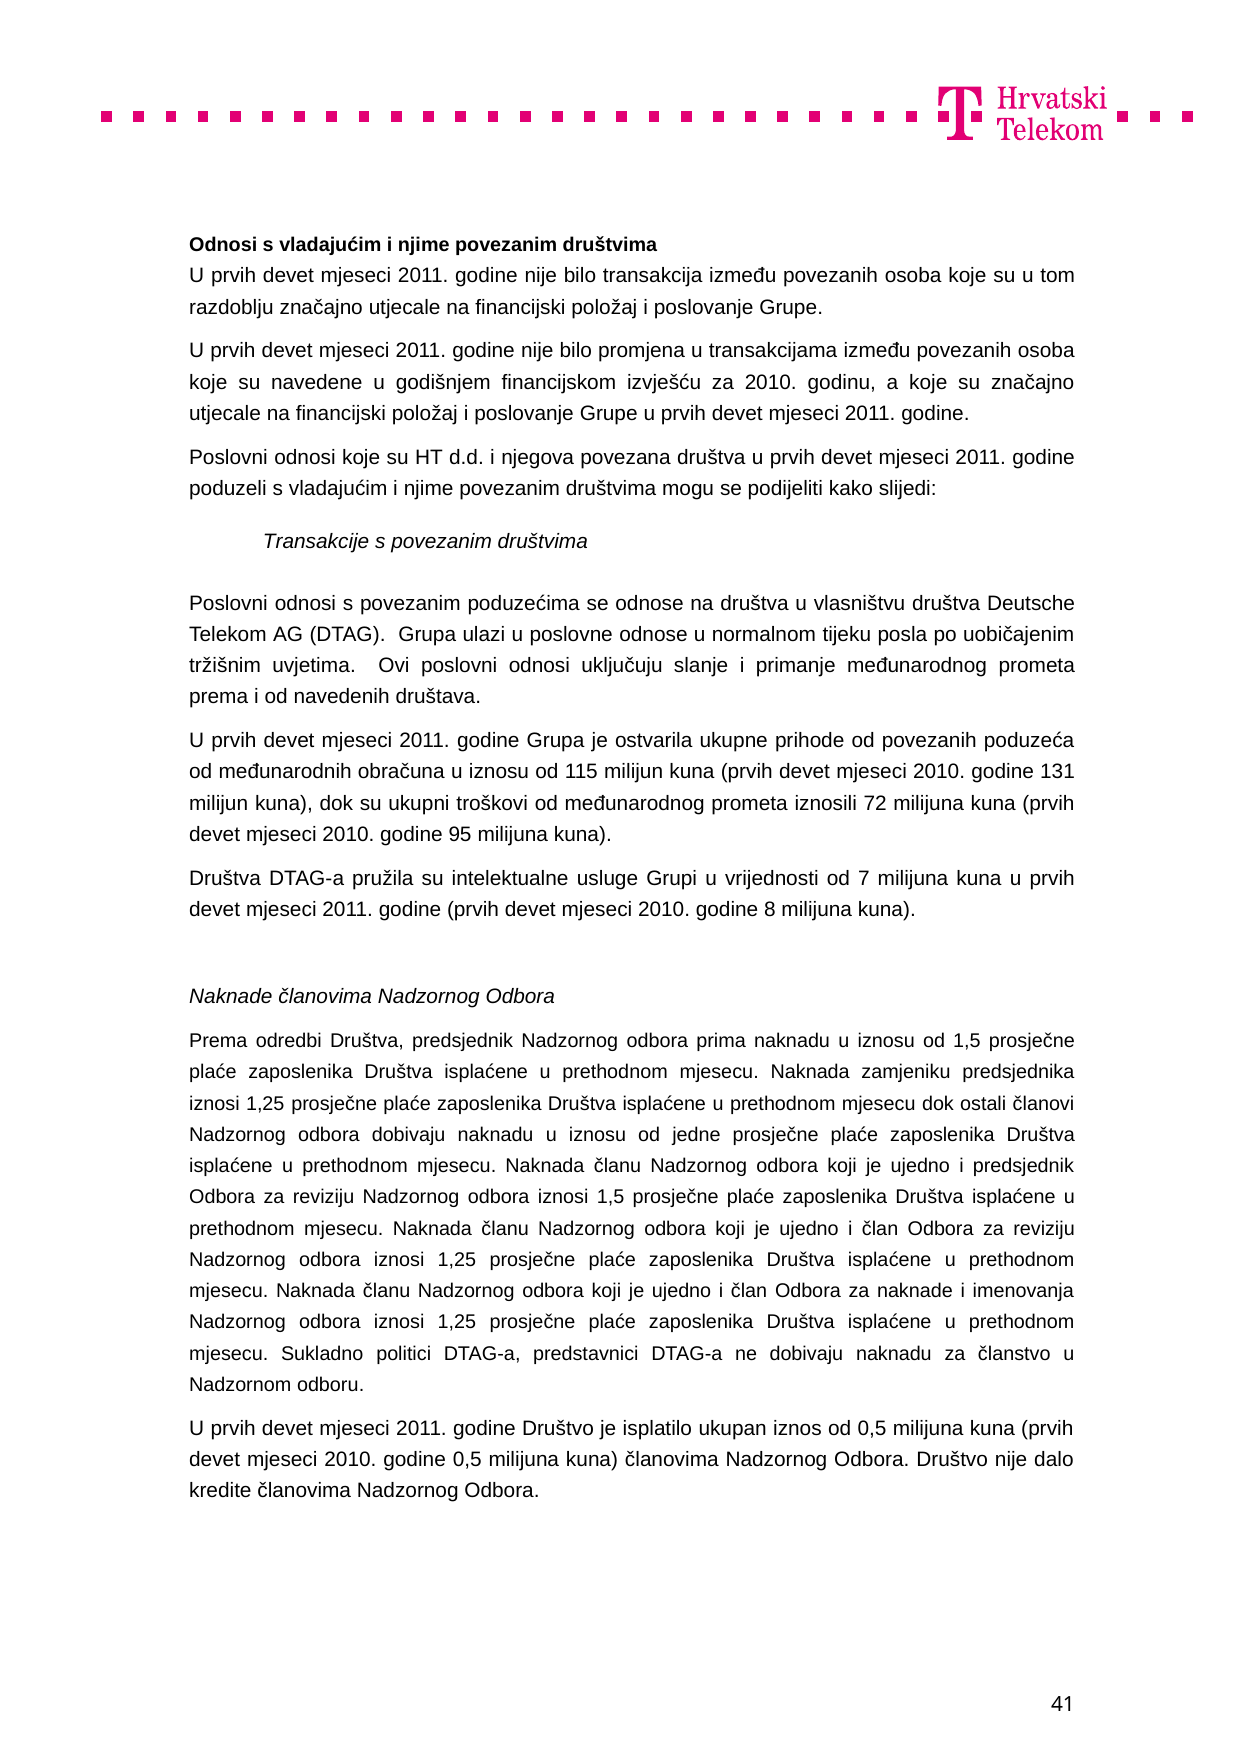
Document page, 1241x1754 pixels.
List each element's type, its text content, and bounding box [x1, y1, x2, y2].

text Prema odredbi Društva, predsjednik Nadzornog odbora prima naknadu u iznosu od 1,5 prosječne plaće zaposlenika Društva isplaćene u prethodnom mjesecu. Naknada zamjeniku predsjednika iznosi 1,25 prosječne plaće zaposlenika Društva isplaćene u prethodnom mjesecu dok ostali članovi Nadzornog odbora dobivaju naknadu u iznosu od jedne prosječne plaće zaposlenika Društva isplaćene u prethodnom mjesecu. Naknada članu Nadzornog odbora koji je ujedno i predsjednik Odbora za reviziju Nadzornog odbora iznosi 1,5 prosječne plaće zaposlenika Društva isplaćene u prethodnom mjesecu. Naknada članu Nadzornog odbora koji je ujedno i član Odbora za reviziju Nadzornog odbora iznosi 1,25 prosječne plaće zaposlenika Društva isplaćene u prethodnom mjesecu. Naknada članu Nadzornog odbora koji je ujedno i član Odbora za naknade i imenovanja Nadzornog odbora iznosi 1,25 prosječne plaće zaposlenika Društva isplaćene u prethodnom mjesecu. Sukladno politici DTAG-a, predstavnici DTAG-a ne dobivaju naknadu za članstvo u Nadzornom odboru. [189, 1021, 1075, 1396]
text Društva DTAG-a pružila su intelektualne usluge Grupi u vrijednosti od 7 milijuna kuna u prvih devet mjeseci 2011. godine (prvih devet mjeseci 2010. godine 8 milijuna kuna). [189, 858, 1075, 921]
text U prvih devet mjeseci 2011. godine Društvo je isplatilo ukupan iznos od 0,5 milijuna kuna (prvih devet mjeseci 2010. godine 0,5 milijuna kuna) članovima Nadzornog Odbora. Društvo nije dalo kredite članovima Nadzornog Odbora. [189, 1408, 1075, 1502]
text Transakcije s povezanim društvima [189, 529, 1075, 554]
text Odnosi s vladajućim i njime povezanim društvima [189, 225, 1075, 256]
text Poslovni odnosi s povezanim poduzećima se odnose na društva u vlasništvu društva Deutsche Telekom AG (DTAG). Grupa ulazi u poslovne odnose u normalnom tijeku posla po uobičajenim tržišnim uvjetima. Ovi poslovni odnosi uključuju slanje i primanje međunarodnog prometa prema i od navedenih društava. [189, 583, 1075, 708]
text Naknade članovima Nadzornog Odbora [189, 977, 1075, 1008]
text U prvih devet mjeseci 2011. godine nije bilo transakcija između povezanih osoba koje su u tom razdoblju značajno utjecale na financijski položaj i poslovanje Grupe. [189, 256, 1075, 318]
text Poslovni odnosi koje su HT d.d. i njegova povezana društva u prvih devet mjeseci 2011. godine poduzeli s vladajućim i njime povezanim društvima mogu se podijeliti kako slijedi: [189, 437, 1075, 500]
text U prvih devet mjeseci 2011. godine Grupa je ostvarila ukupne prihode od povezanih poduzeća od međunarodnih obračuna u iznosu od 115 milijun kuna (prvih devet mjeseci 2010. godine 131 milijun kuna), dok su ukupni troškovi od međunarodnog prometa iznosili 72 milijuna kuna (prvih devet mjeseci 2010. godine 95 milijuna kuna). [189, 721, 1075, 846]
text U prvih devet mjeseci 2011. godine nije bilo promjena u transakcijama između povezanih osoba koje su navedene u godišnjem financijskom izvješću za 2010. godinu, a koje su značajno utjecale na financijski položaj i poslovanje Grupe u prvih devet mjeseci 2011. godine. [189, 331, 1075, 425]
